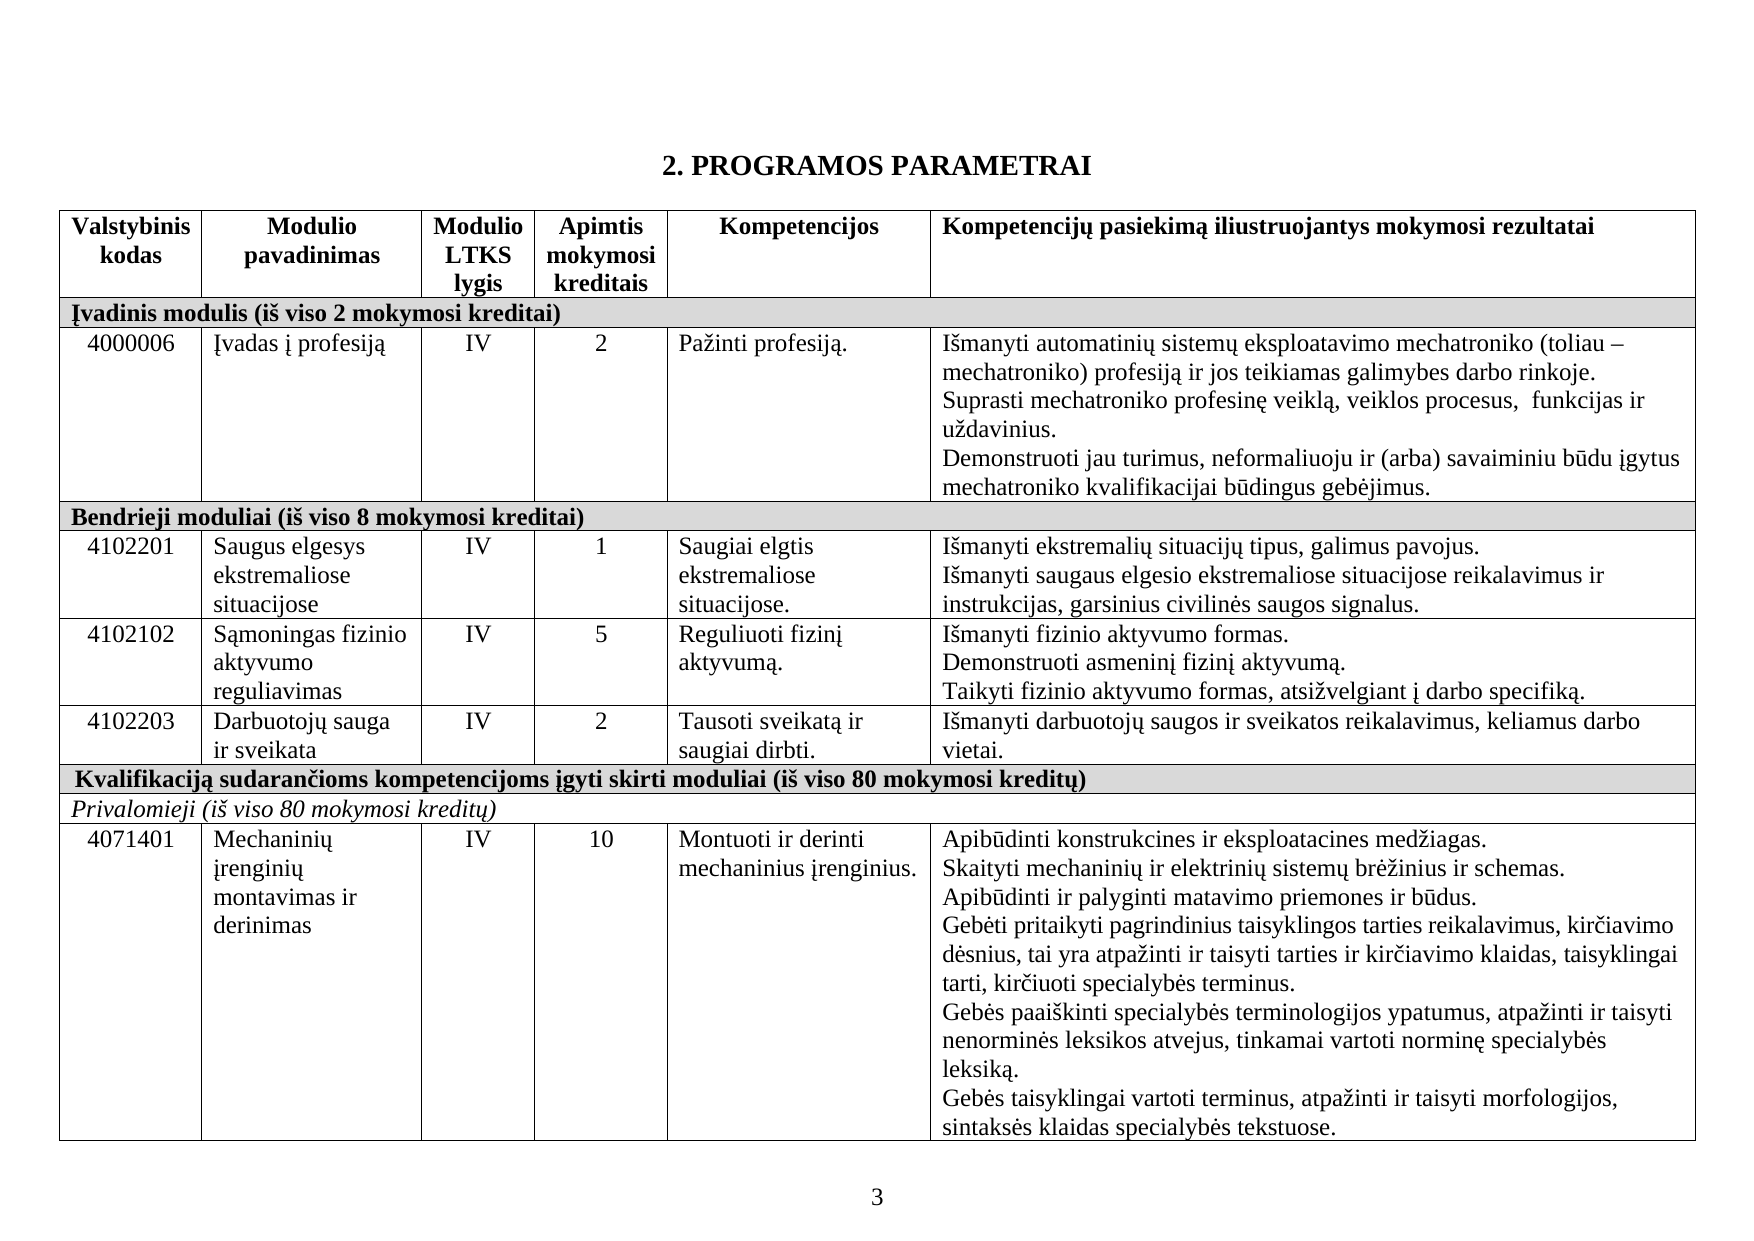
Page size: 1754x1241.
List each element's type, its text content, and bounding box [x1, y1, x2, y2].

table_header Kompetencijų pasiekimą iliustruojantys mokymosi rezultatai [931, 211, 1695, 297]
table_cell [668, 824, 930, 1140]
table_cell Tausoti sveikatą ir saugiai dirbti. [668, 706, 930, 763]
table_cell 4102201 [60, 531, 201, 618]
text 2. PROGRAMOS PARAMETRAI [59, 148, 1695, 181]
table_cell 10 [535, 824, 667, 1140]
table_cell Pažinti profesiją. [668, 328, 930, 501]
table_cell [931, 824, 1695, 1140]
table_cell Kvalifikaciją sudarančioms kompetencijoms įgyti skirti moduliai (iš viso 80 mokymosi kreditų) [60, 765, 1695, 793]
table_cell IV [422, 706, 534, 763]
table_cell 4071401 [60, 824, 201, 1140]
table_cell 5 [535, 619, 667, 705]
table_cell Išmanyti fizinio aktyvumo formas. Demonstruoti asmeninį fizinį aktyvumą. Taikyti fizinio aktyvumo formas, atsižvelgiant į darbo specifiką. [931, 619, 1695, 705]
table_cell Reguliuoti fizinį aktyvumą. [668, 619, 930, 705]
table_header Apimtis mokymosi kreditais [535, 211, 667, 297]
table_cell Išmanyti darbuotojų saugos ir sveikatos reikalavimus, keliamus darbo vietai. [931, 706, 1695, 763]
table_cell IV [422, 824, 534, 1140]
table_cell Sąmoningas fizinio aktyvumo reguliavimas [202, 619, 421, 705]
table_cell 1 [535, 531, 667, 618]
table_cell Įvadas į profesiją [202, 328, 421, 501]
table_header Kompetencijos [668, 211, 930, 297]
table_cell 2 [535, 328, 667, 501]
table_cell Saugus elgesys ekstremaliose situacijose [202, 531, 421, 618]
table_cell Saugiai elgtis ekstremaliose situacijose. [668, 531, 930, 618]
table_header Modulio LTKS lygis [422, 211, 534, 297]
table_cell 2 [535, 706, 667, 763]
table_cell IV [422, 328, 534, 501]
table_cell IV [422, 531, 534, 618]
table_cell Įvadinis modulis (iš viso 2 mokymosi kreditai) [60, 298, 1695, 327]
table_cell Bendrieji moduliai (iš viso 8 mokymosi kreditai) [60, 502, 1695, 530]
table_header Valstybinis kodas [60, 211, 201, 297]
table_cell 4102102 [60, 619, 201, 705]
table_cell 4000006 [60, 328, 201, 501]
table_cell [202, 824, 421, 1140]
table_cell Išmanyti automatinių sistemų eksploatavimo mechatroniko (toliau – mechatroniko) profesiją ir jos teikiamas galimybes darbo rinkoje. Suprasti mechatroniko profesinę veiklą, veiklos procesus, funkcijas ir uždavinius. Demonstruoti jau turimus, neformaliuoju ir (arba) savaiminiu būdu įgytus mechatroniko kvalifikacijai būdingus gebėjimus. [931, 328, 1695, 501]
table_header Modulio pavadinimas [202, 211, 421, 297]
table_cell 4102203 [60, 706, 201, 763]
table_cell Darbuotojų sauga ir sveikata [202, 706, 421, 763]
table_cell IV [422, 619, 534, 705]
table_cell Privalomieji (iš viso 80 mokymosi kreditų) [60, 794, 1695, 823]
table_cell Išmanyti ekstremalių situacijų tipus, galimus pavojus. Išmanyti saugaus elgesio ekstremaliose situacijose reikalavimus ir instrukcijas, garsinius civilinės saugos signalus. [931, 531, 1695, 618]
